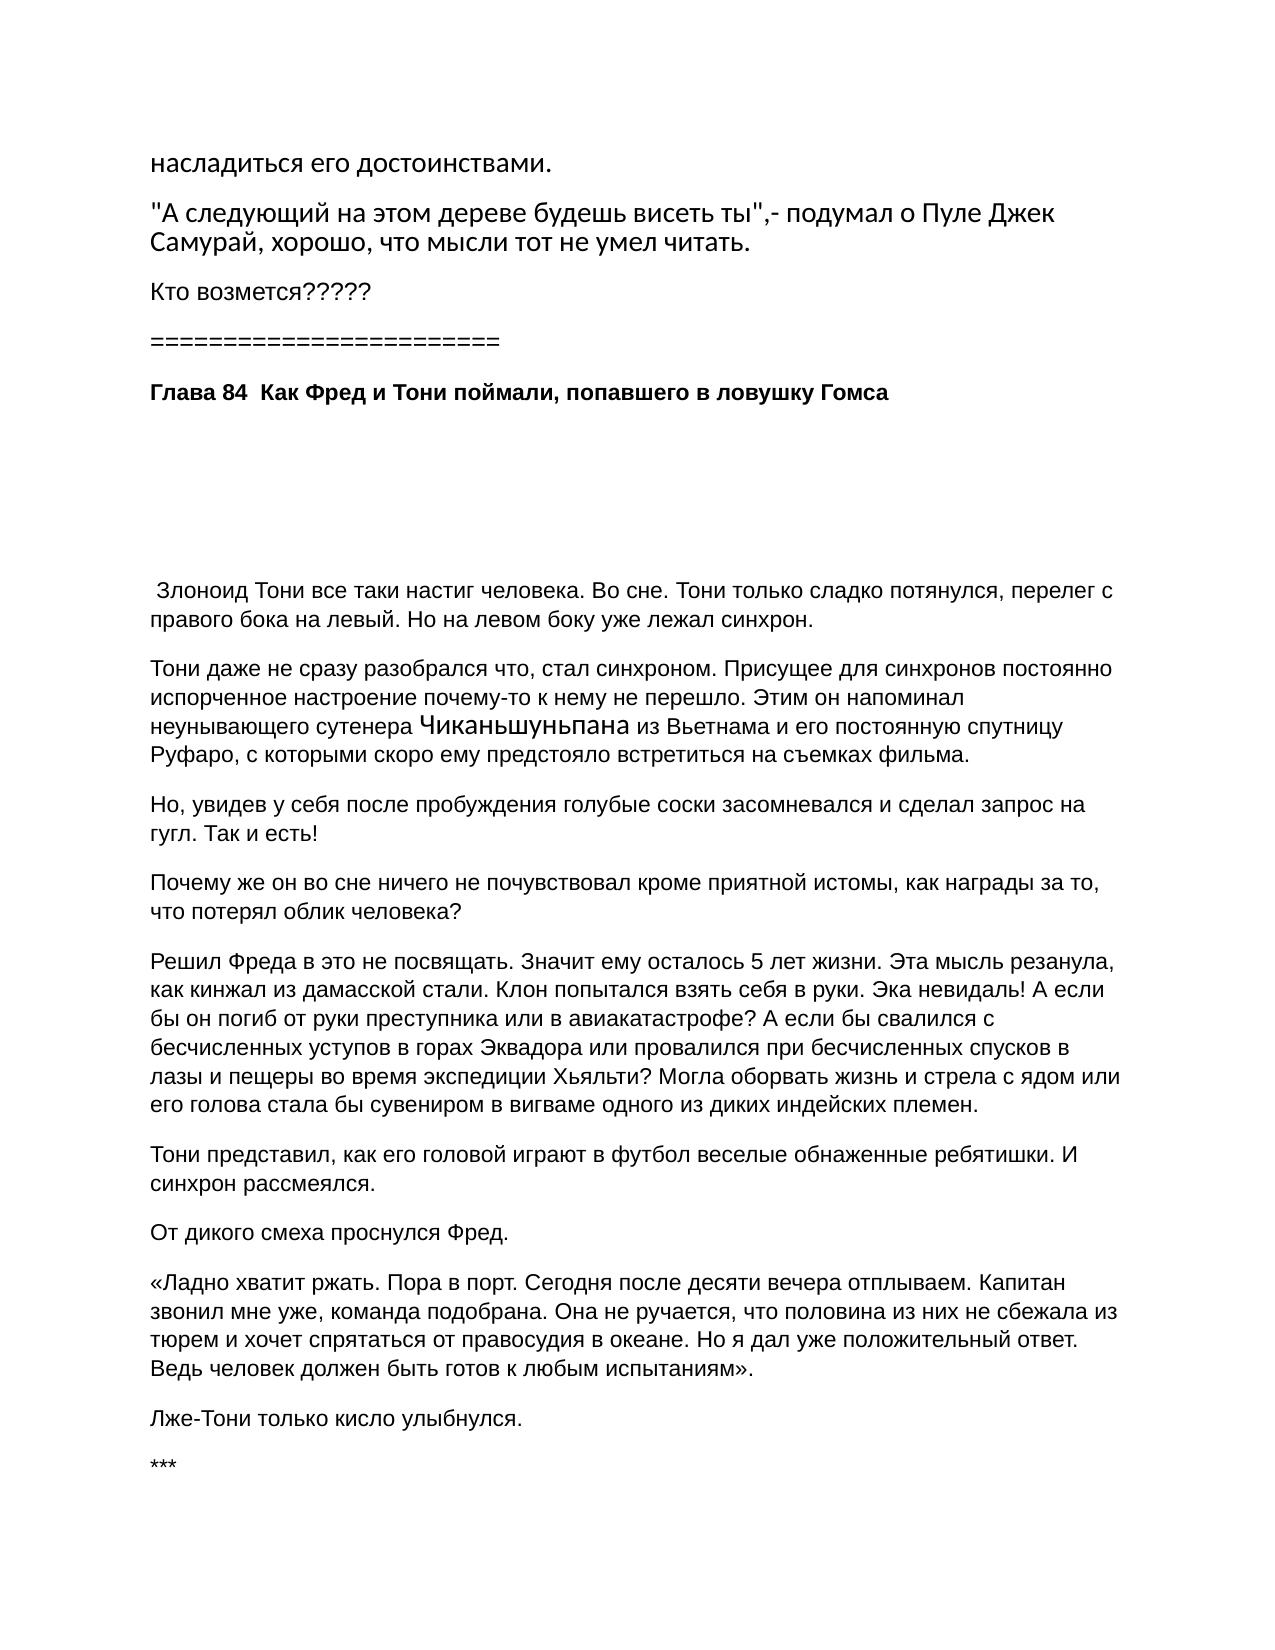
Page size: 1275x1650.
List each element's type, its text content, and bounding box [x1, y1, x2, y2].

text От дикого смеха проснулся Фред. [150, 1218, 1125, 1247]
text «Ладно хватит ржать. Пора в порт. Сегодня после десяти вечера отплываем. Капитан звонил мне уже, команда подобрана. Она не ручается, что половина из них не сбежала из тюрем и хочет спрятаться от правосудия в океане. Но я дал уже положительный ответ. Ведь человек должен быть готов к любым испытаниям». [150, 1267, 1125, 1382]
text Лже-Тони только кисло улыбнулся. [150, 1403, 1125, 1432]
text Глава 84 Как Фред и Тони поймали, попавшего в ловушку Гомса [150, 377, 1125, 406]
text Но, увидев у себя после пробуждения голубые соски засомневался и сделал запрос на гугл. Так и есть! [150, 789, 1125, 847]
text Кто возмется????? [150, 278, 1125, 307]
text Тони даже не сразу разобрался что, стал синхроном. Присущее для синхронов постоянно испорченное настроение почему-то к нему не перешло. Этим он напоминал неунывающего сутенера Чиканьшуньпана из Вьетнама и его постоянную спутницу Руфаро, с которыми скоро ему предстояло встретиться на съемках фильма. [150, 654, 1125, 769]
text *** [150, 1453, 1125, 1482]
text Злоноид Тони все таки настиг человека. Во сне. Тони только сладко потянулся, перелег с правого бока на левый. Но на левом боку уже лежал синхрон. [150, 575, 1125, 633]
text Тони представил, как его головой играют в футбол веселые обнаженные ребятишки. И синхрон рассмеялся. [150, 1139, 1125, 1197]
text "А следующий на этом дереве будешь висеть ты",- подумал о Пуле Джек Самурай, хорошо, что мысли тот не умел читать. [150, 199, 1125, 257]
text ======================== [150, 327, 1125, 356]
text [150, 150, 1125, 179]
text Почему же он во сне ничего не почувствовал кроме приятной истомы, как награды за то, что потерял облик человека? [150, 868, 1125, 925]
text Решил Фреда в это не посвящать. Значит ему осталось 5 лет жизни. Эта мысль резанула, как кинжал из дамасской стали. Клон попытался взять себя в руки. Эка невидаль! А если бы он погиб от руки преступника или в авиакатастрофе? А если бы свалился с бесчисленных уступов в горах Эквадора или провалился при бесчисленных спусков в лазы и пещеры во время экспедиции Хьяльти? Могла оборвать жизнь и стрела с ядом или его голова стала бы сувениром в вигваме одного из диких индейских племен. [150, 946, 1125, 1119]
